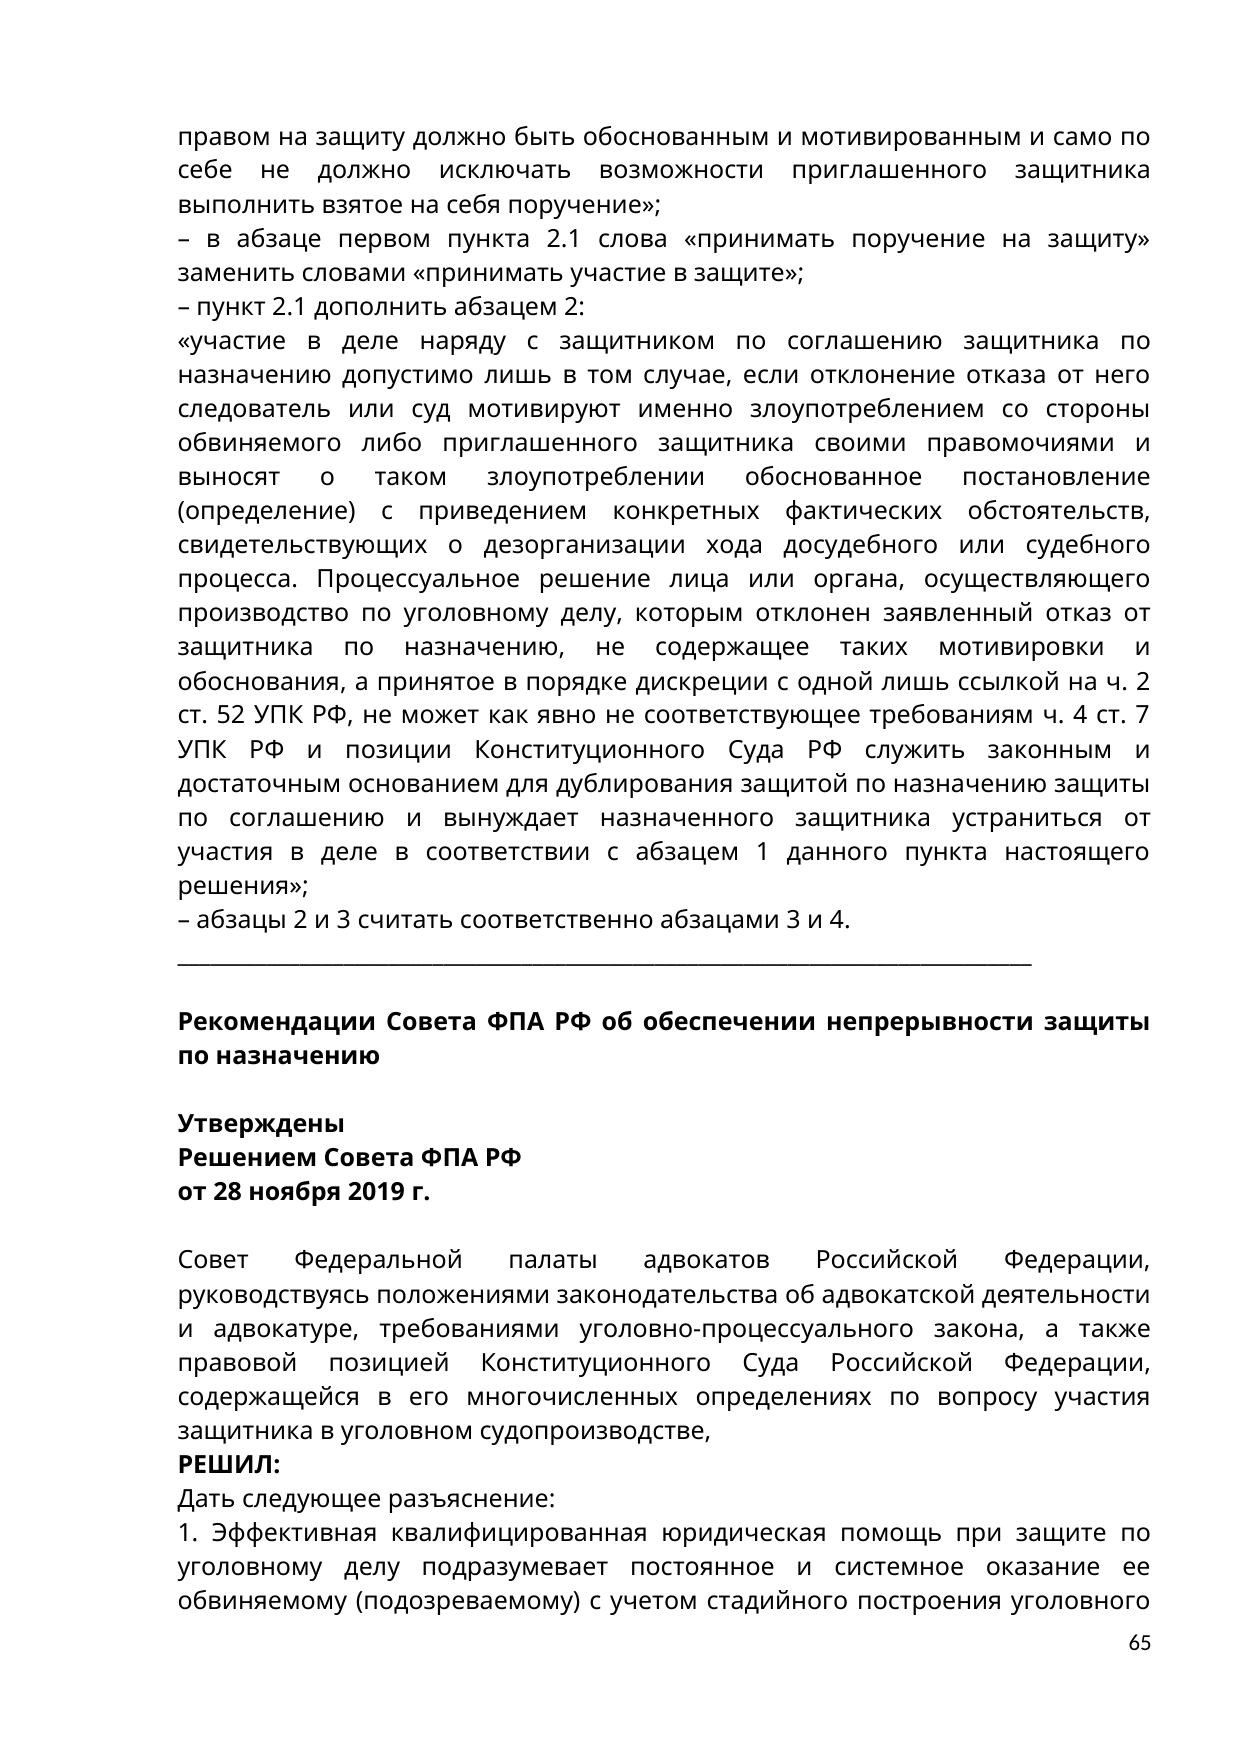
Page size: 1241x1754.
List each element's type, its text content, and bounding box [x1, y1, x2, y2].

text от 28 ноября 2019 г. [177, 1174, 1152, 1208]
text Дать следующее разъяснение: [177, 1481, 1152, 1515]
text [177, 1515, 1152, 1617]
text _____________________________________________________________________________ [177, 936, 1152, 970]
text Решением Совета ФПА РФ [177, 1140, 1152, 1174]
text – в абзаце первом пункта 2.1 слова «принимать поручение на защиту» заменить словами «принимать участие в защите»; [177, 220, 1152, 288]
text «участие в деле наряду с защитником по соглашению защитника по назначению допустимо лишь в том случае, если отклонение отказа от него следователь или суд мотивируют именно злоупотреблением со стороны обвиняемого либо приглашенного защитника своими правомочиями и выносят о таком злоупотреблении обоснованное постановление (определение) с приведением конкретных фактических обстоятельств, свидетельствующих о дезорганизации хода досудебного или судебного процесса. Процессуальное решение лица или органа, осуществляющего производство по уголовному делу, которым отклонен заявленный отказ от защитника по назначению, не содержащее таких мотивировки и обоснования, а принятое в порядке дискреции с одной лишь ссылкой на ч. 2 ст. 52 УПК РФ, не может как явно не соответствующее требованиям ч. 4 ст. 7 УПК РФ и позиции Конституционного Суда РФ служить законным и достаточным основанием для дублирования защитой по назначению защиты по соглашению и вынуждает назначенного защитника устраниться от участия в деле в соответствии с абзацем 1 данного пункта настоящего решения»; [177, 322, 1152, 902]
text Совет Федеральной палаты адвокатов Российской Федерации, руководствуясь положениями законодательства об адвокатской деятельности и адвокатуре, требованиями уголовно-процессуального закона, а также правовой позицией Конституционного Суда Российской Федерации, содержащейся в его многочисленных определениях по вопросу участия защитника в уголовном судопроизводстве, [177, 1242, 1152, 1447]
text – абзацы 2 и 3 считать соответственно абзацами 3 и 4. [177, 902, 1152, 936]
text – пункт 2.1 дополнить абзацем 2: [177, 288, 1152, 322]
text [177, 118, 1152, 220]
text Рекомендации Совета ФПА РФ об обеспечении непрерывности защиты по назначению [177, 1004, 1152, 1072]
text Утверждены [177, 1106, 1152, 1140]
text РЕШИЛ: [177, 1447, 1152, 1481]
